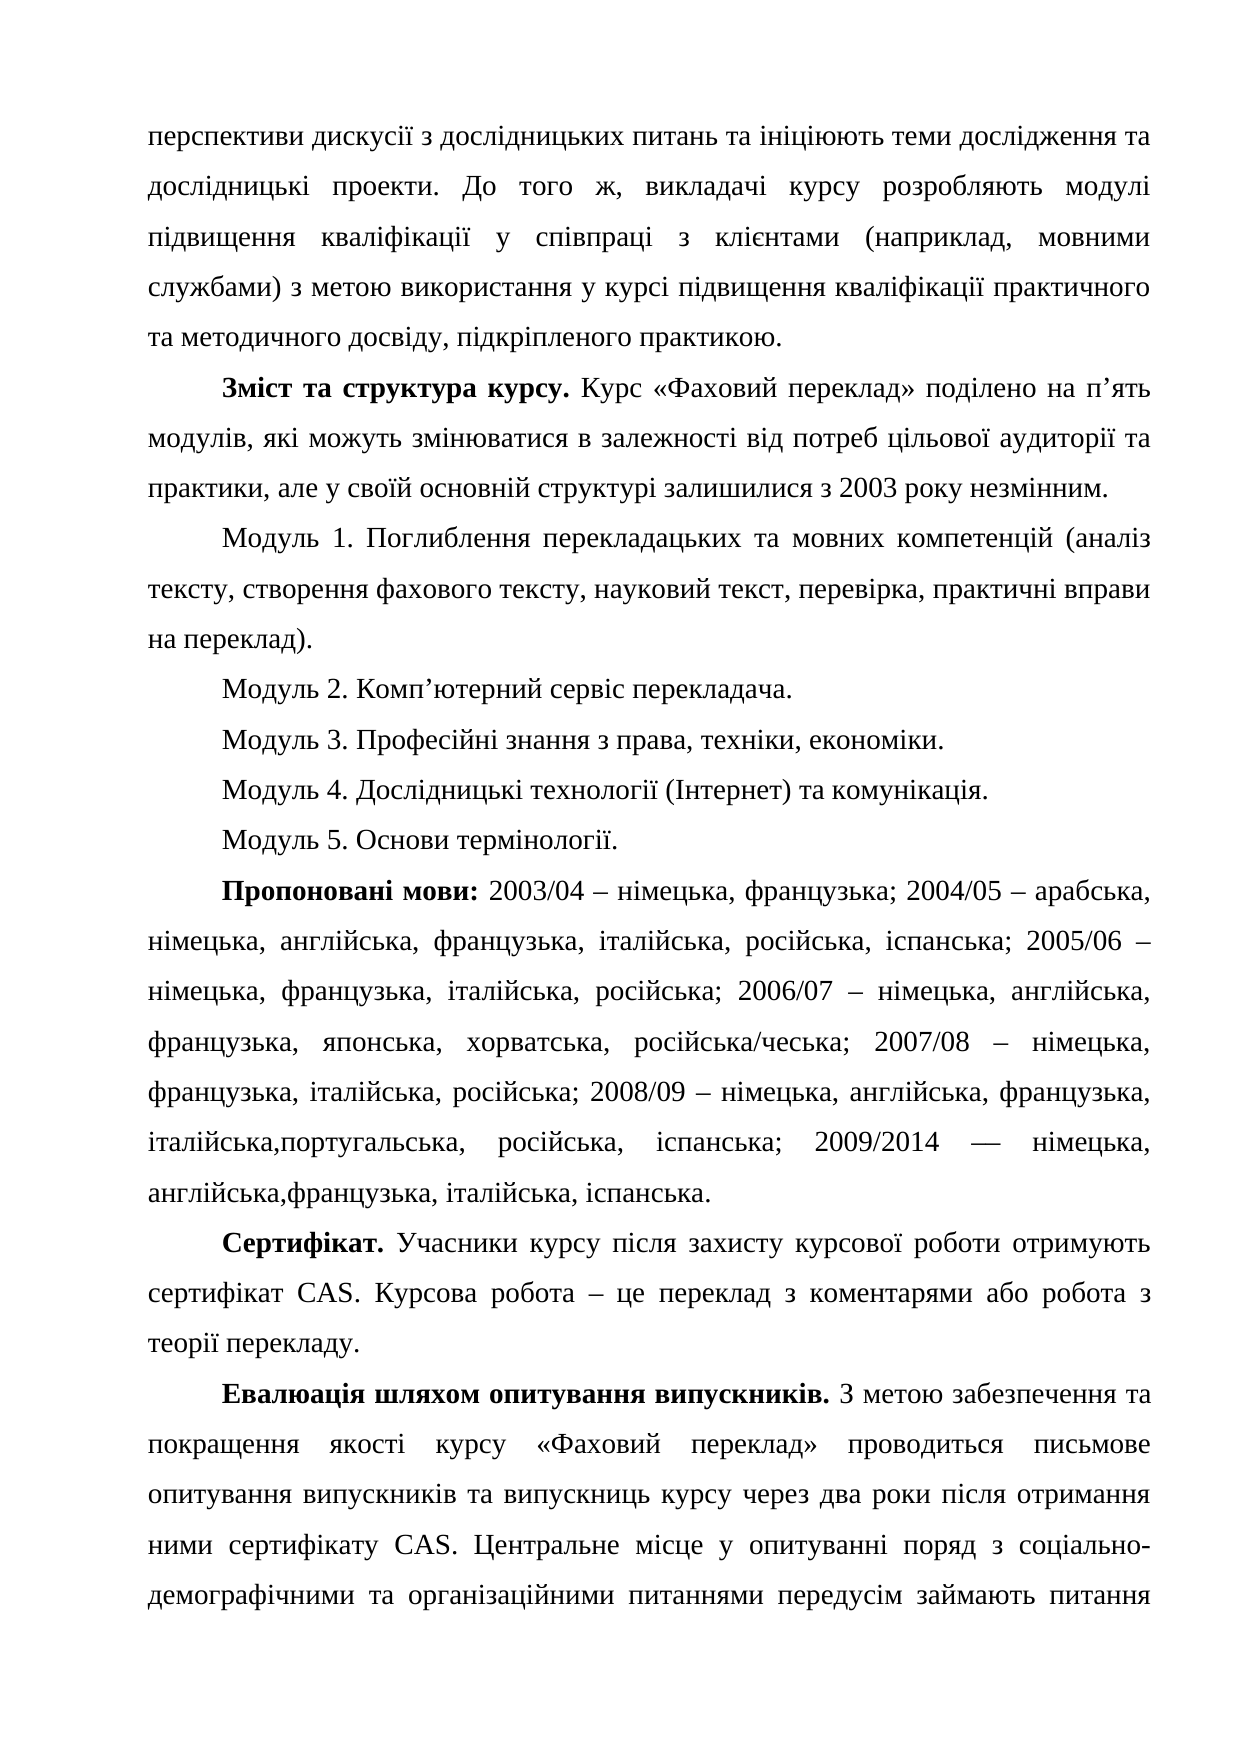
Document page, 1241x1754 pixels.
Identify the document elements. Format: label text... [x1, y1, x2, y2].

text Модуль 5. Основи термінології. [148, 822, 1152, 856]
text Сертифікат. Учасники курсу після захисту курсової роботи отримують сертифікат САS. Курсова робота – це переклад з коментарями або робота з теорії перекладу. [148, 1225, 1152, 1359]
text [148, 1376, 1152, 1611]
text Модуль 2. Комп’ютерний сервіс перекладача. [148, 672, 1152, 705]
text Модуль 3. Професійні знання з права, техніки, економіки. [148, 722, 1152, 755]
text Модуль 1. Поглиблення перекладацьких та мовних компетенцій (аналіз тексту, створення фахового тексту, науковий текст, перевірка, практичні вправи на переклад). [148, 521, 1152, 655]
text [148, 118, 1152, 353]
text Модуль 4. Дослідницькі технології (Інтернет) та комунікація. [148, 772, 1152, 806]
text Зміст та структура курсу. Курс «Фаховий переклад» поділено на п’ять модулів, які можуть змінюватися в залежності від потреб цільової аудиторії та практики, але у своїй основній структурі залишилися з 2003 року незмінним. [148, 370, 1152, 504]
text Пропоновані мови: 2003/04 – німецька, французька; 2004/05 – арабська, німецька, англійська, французька, італійська, російська, іспанська; 2005/06 – німецька, французька, італійська, російська; 2006/07 – німецька, англійська, французька, японська, хорватська, російська/чеська; 2007/08 – німецька, французька, італійська, російська; 2008/09 – німецька, англійська, французька, італійська,португальська, російська, іспанська; 2009/2014 –– німецька, англійська,французька, італійська, іспанська. [148, 873, 1152, 1208]
